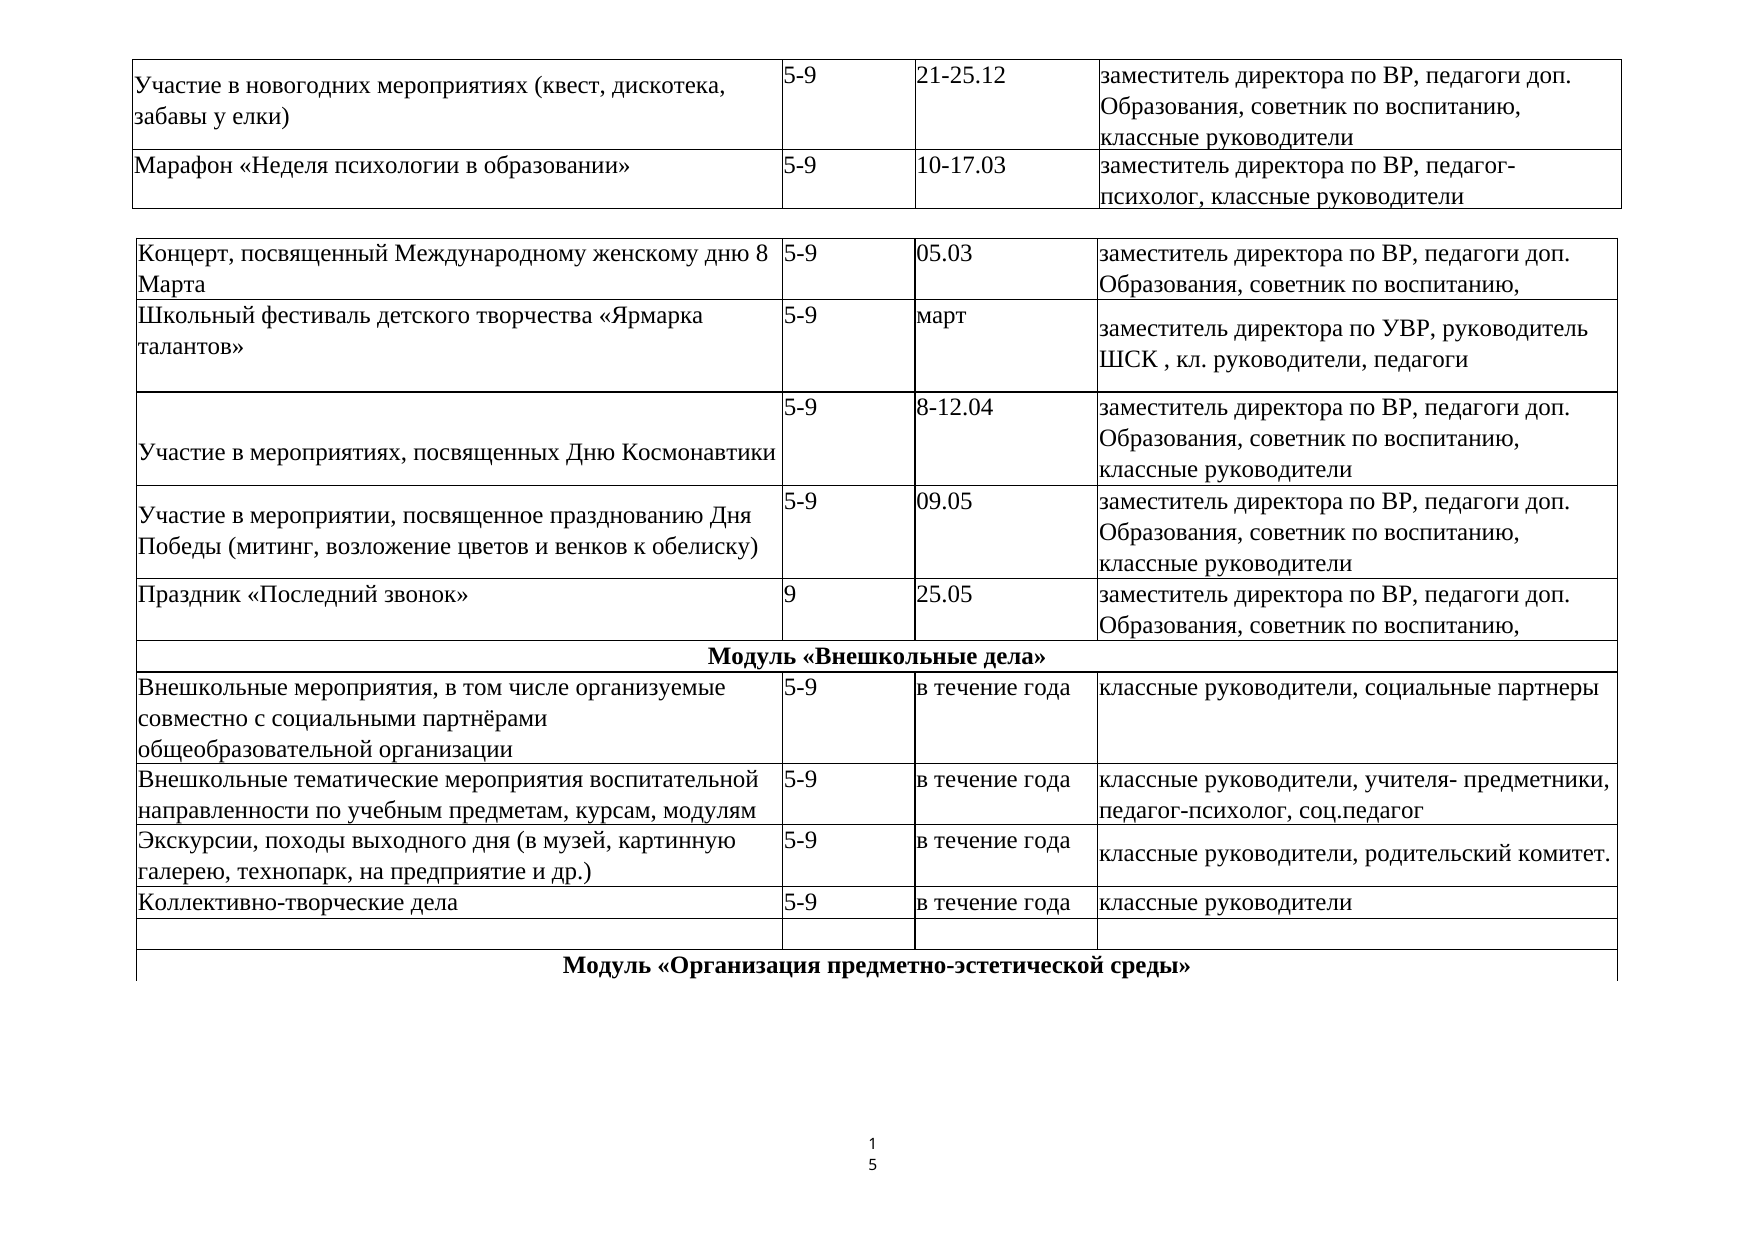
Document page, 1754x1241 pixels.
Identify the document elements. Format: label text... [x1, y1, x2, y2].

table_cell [1100, 60, 1621, 149]
table_cell 9 [783, 579, 914, 640]
table_cell Участие в мероприятии, посвященное празднованию Дня Победы (митинг, возложение цветов и венков к обелиску) [137, 486, 782, 578]
table_cell заместитель директора по ВР, педагог- психолог, классные руководители [1100, 150, 1621, 208]
table_cell классные руководители, родительский комитет. [1098, 825, 1617, 886]
table_cell 5-9 [783, 486, 914, 578]
table_header Концерт, посвященный Международному женскому дню 8 Марта [137, 239, 782, 299]
table_cell Участие в мероприятиях, посвященных Дню Космонавтики [137, 393, 782, 485]
table_cell в течение года [916, 764, 1097, 824]
table_cell Модуль «Организация предметно-эстетической среды» [137, 950, 1617, 981]
table_cell [137, 919, 782, 949]
table_cell 5-9 [783, 393, 914, 485]
table_cell заместитель директора по ВР, педагоги доп. Образования, советник по воспитанию, классные руководители [1098, 486, 1617, 578]
table_header заместитель директора по ВР, педагоги доп. Образования, советник по воспитанию, классные руководители [1098, 239, 1617, 299]
table_cell Внешкольные тематические мероприятия воспитательной направленности по учебным предметам, курсам, модулям [137, 764, 782, 824]
table_cell 5-9 [783, 825, 914, 886]
table_cell Участие в новогодних мероприятиях (квест, дискотека, забавы у елки) [133, 60, 782, 149]
table_cell 25.05 [916, 579, 1097, 640]
table_cell классные руководители, учителя- предметники, педагог-психолог, соц.педагог [1098, 764, 1617, 824]
table_cell Экскурсии, походы выходного дня (в музей, картинную галерею, технопарк, на предприятие и др.) [137, 825, 782, 886]
table_cell 21-25.12 [916, 60, 1099, 149]
table_cell заместитель директора по ВР, педагоги доп. Образования, советник по воспитанию, классные руководители [1098, 393, 1617, 485]
table_cell Внешкольные мероприятия, в том числе организуемые совместно с социальными партнёрами общеобразовательной организации [137, 673, 782, 763]
table_header 5-9 [783, 239, 914, 299]
table_cell 5-9 [783, 764, 914, 824]
table_cell Марафон «Неделя психологии в образовании» [133, 150, 782, 208]
table_cell [1098, 919, 1617, 949]
table_cell классные руководители [1098, 887, 1617, 917]
table_cell заместитель директора по ВР, педагоги доп. Образования, советник по воспитанию, классные руководители [1098, 579, 1617, 640]
table_cell [783, 919, 914, 949]
table_cell 5-9 [783, 887, 914, 917]
table_cell 5-9 [783, 60, 915, 149]
table_cell Модуль «Внешкольные дела» [137, 641, 1617, 671]
table_cell 10-17.03 [916, 150, 1099, 208]
table_cell [916, 919, 1097, 949]
table_cell Праздник «Последний звонок» [137, 579, 782, 640]
table_cell Школьный фестиваль детского творчества «Ярмарка талантов» [137, 300, 782, 391]
table_cell 5-9 [783, 300, 914, 391]
table_cell 5-9 [783, 673, 914, 763]
table_cell заместитель директора по УВР, руководитель ШСК , кл. руководители, педагоги [1098, 300, 1617, 391]
table_cell в течение года [916, 673, 1097, 763]
table_cell классные руководители, социальные партнеры [1098, 673, 1617, 763]
table_cell 8-12.04 [916, 393, 1097, 485]
table_cell в течение года [916, 887, 1097, 917]
table_header 05.03 [916, 239, 1097, 299]
table_cell март [916, 300, 1097, 391]
table_cell 09.05 [916, 486, 1097, 578]
table_cell Коллективно-творческие дела [137, 887, 782, 917]
table_cell в течение года [916, 825, 1097, 886]
table_cell 5-9 [783, 150, 915, 208]
